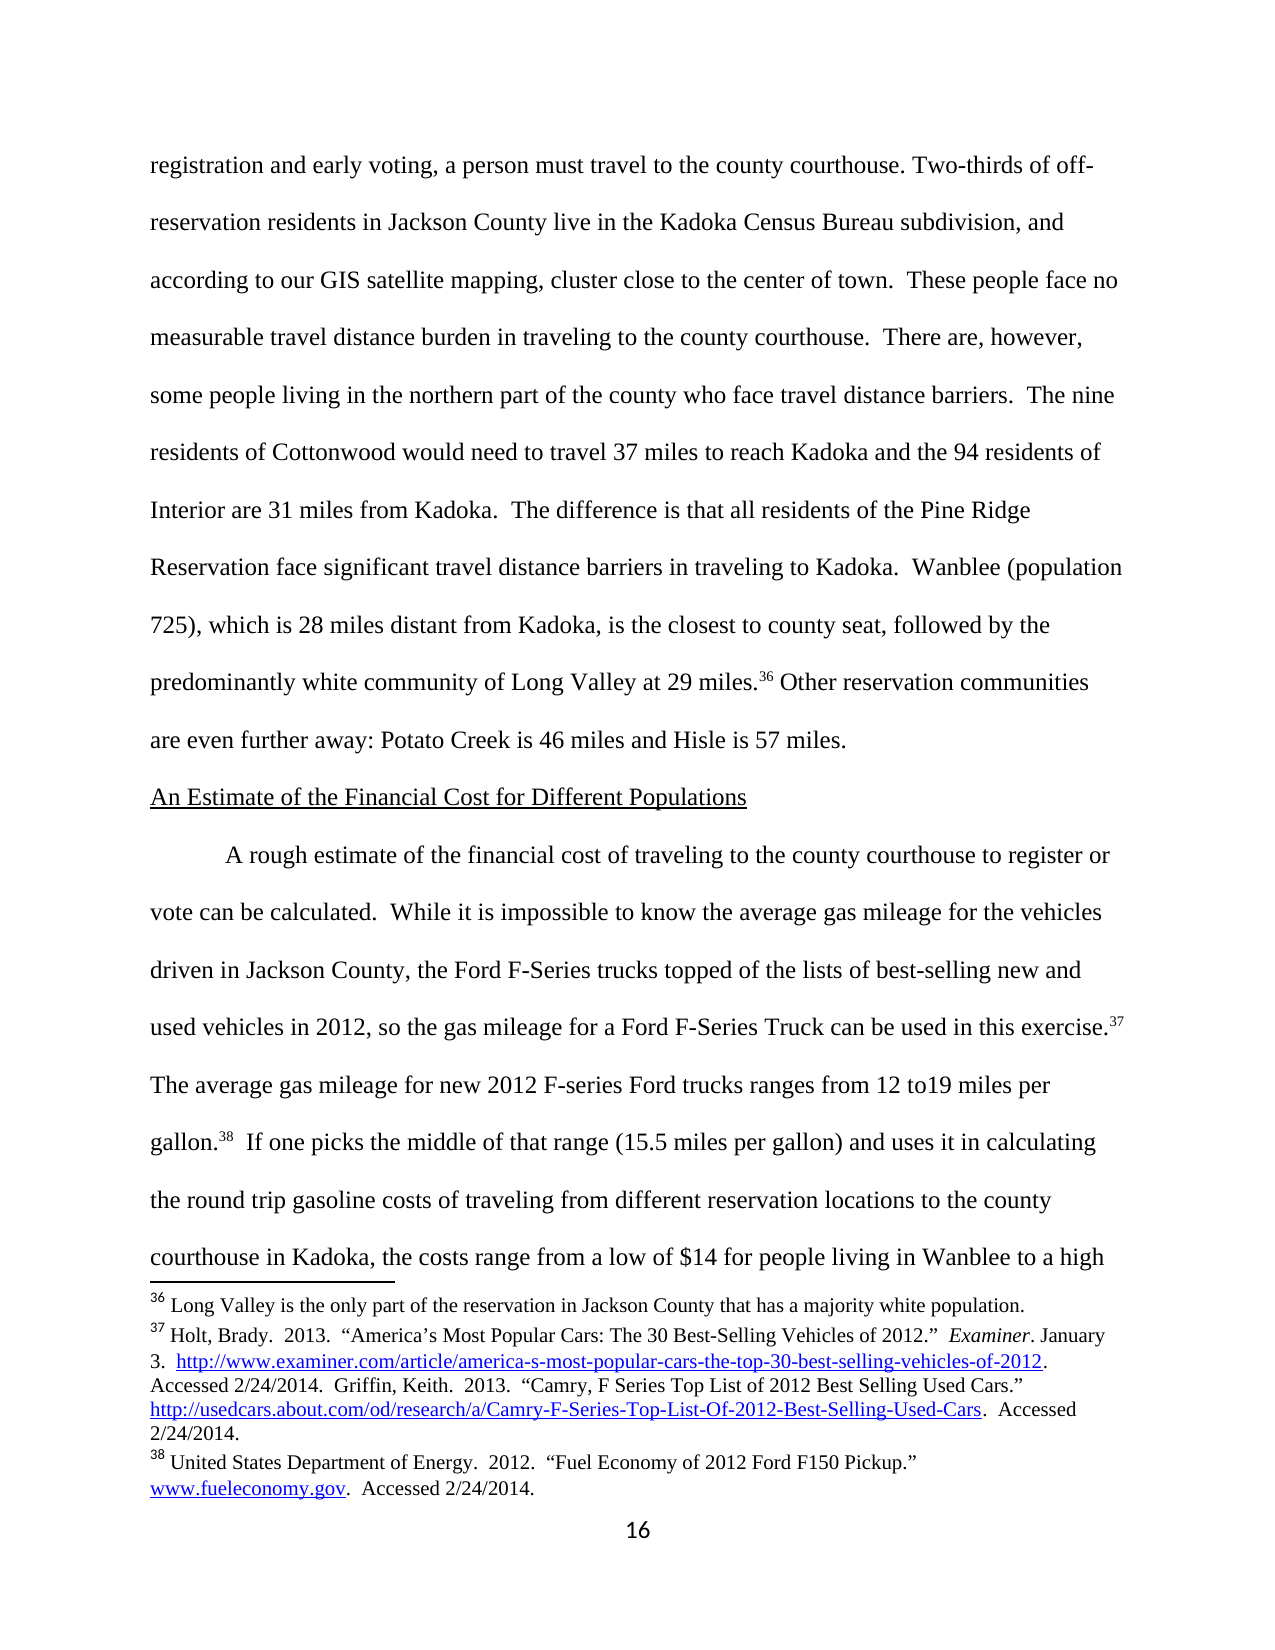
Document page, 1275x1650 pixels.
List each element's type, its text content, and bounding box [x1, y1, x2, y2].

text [150, 150, 1125, 754]
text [150, 840, 1125, 1271]
text An Estimate of the Financial Cost for Different Populations [150, 782, 1125, 811]
